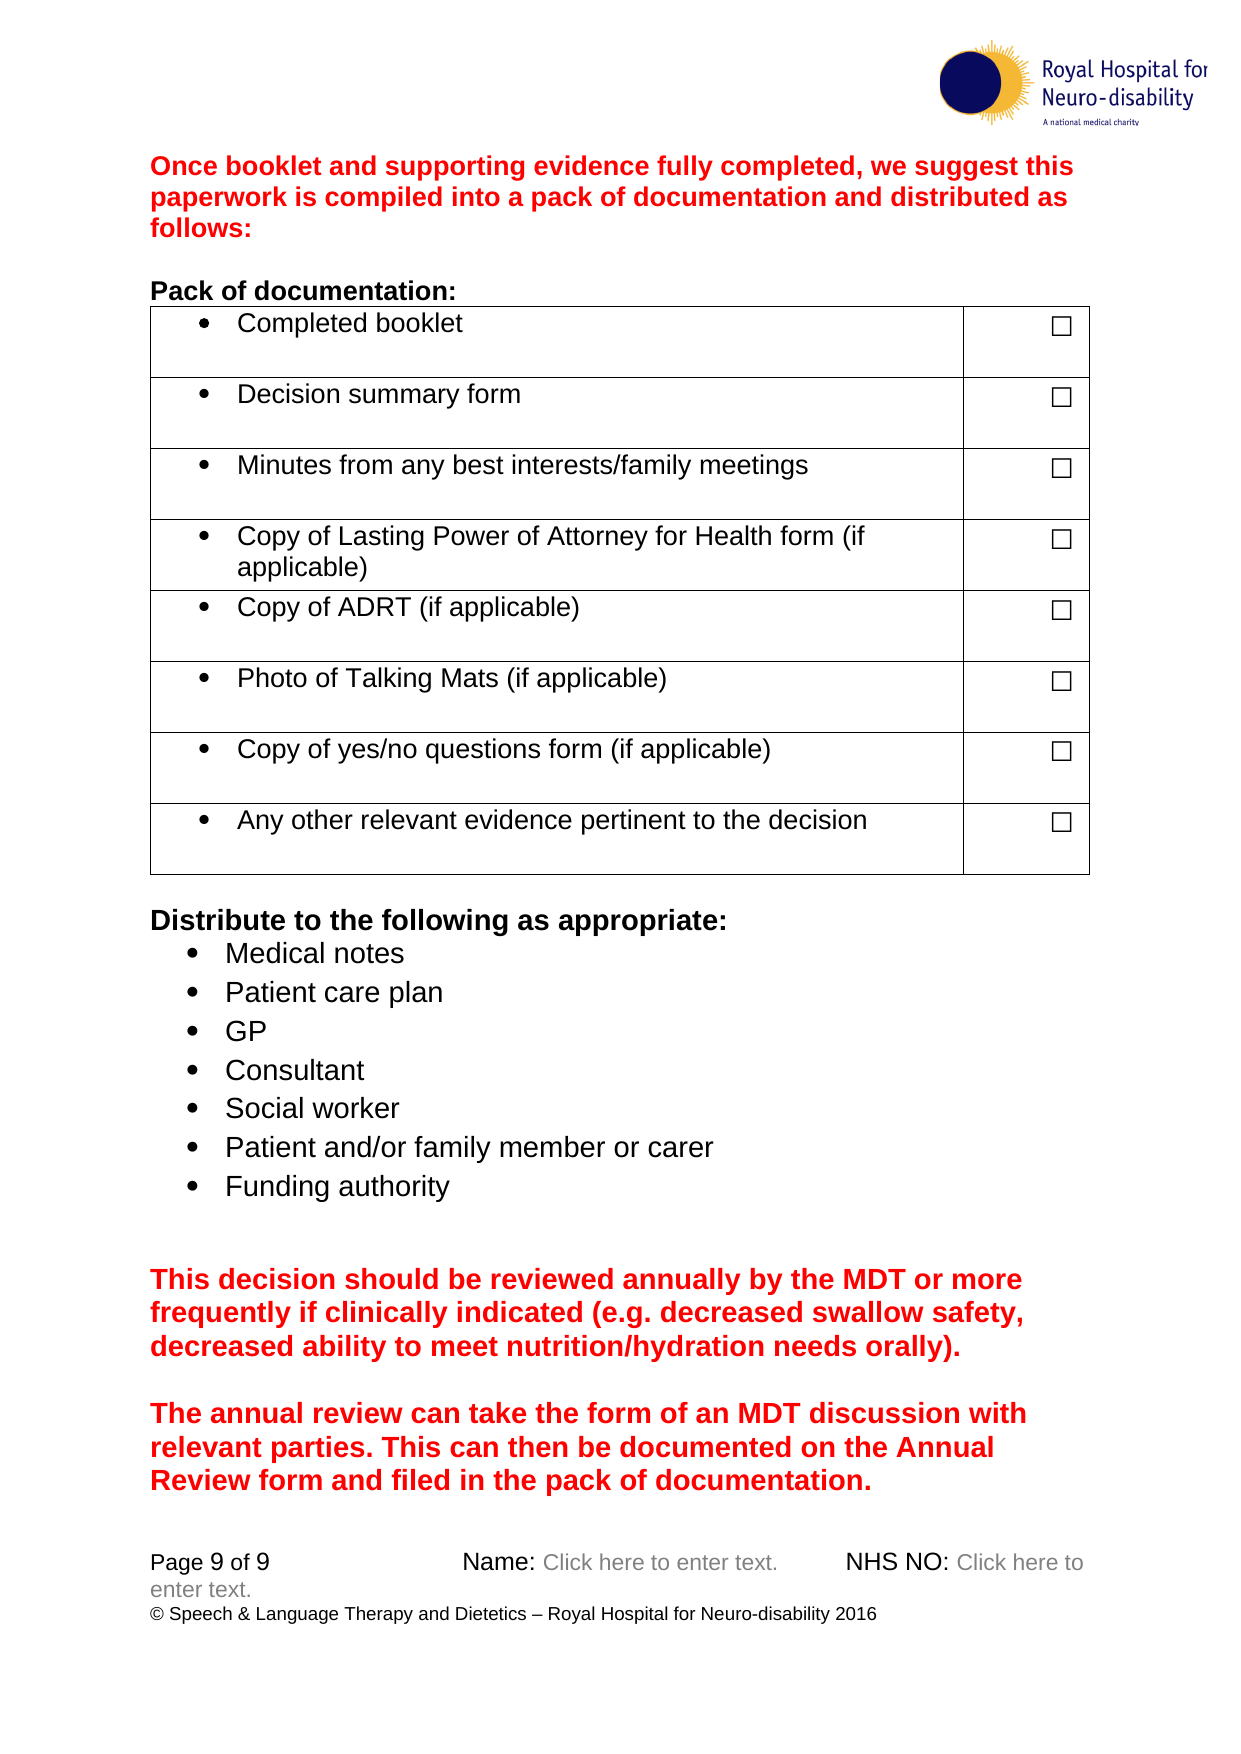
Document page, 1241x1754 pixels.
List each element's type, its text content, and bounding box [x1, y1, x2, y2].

table_cell Any other relevant evidence pertinent to the decision [151, 804, 963, 874]
table_cell [964, 733, 1089, 803]
table_header Completed booklet [151, 307, 963, 377]
text This decision should be reviewed annually by the MDT or more frequently if clinically indicated (e.g. decreased swallow safety, decreased ability to meet nutrition/hydration needs orally). [150, 1262, 1090, 1363]
text Distribute to the following as appropriate: [150, 903, 1090, 936]
table_header [964, 307, 1089, 377]
table_cell Copy of ADRT (if applicable) [151, 591, 963, 661]
list Patient care plan [187, 975, 1090, 1009]
table_cell [964, 662, 1089, 732]
text Pack of documentation: [150, 275, 1090, 306]
table_cell Photo of Talking Mats (if applicable) [151, 662, 963, 732]
table_cell Copy of Lasting Power of Attorney for Health form (if applicable) [151, 520, 963, 590]
table_cell [964, 449, 1089, 519]
list GP [187, 1014, 1090, 1048]
text The annual review can take the form of an MDT discussion with relevant parties. This can then be documented on the Annual Review form and filed in the pack of documentation. [150, 1396, 1090, 1497]
table_cell [964, 520, 1089, 590]
text Once booklet and supporting evidence fully completed, we suggest this paperwork is compiled into a pack of documentation and distributed as follows: [150, 150, 1090, 244]
list Social worker [187, 1091, 1090, 1125]
list Patient and/or family member or carer [187, 1130, 1090, 1164]
list Consultant [187, 1053, 1090, 1086]
table_cell Decision summary form [151, 378, 963, 448]
table_cell [964, 378, 1089, 448]
list Medical notes [187, 936, 1090, 970]
list Funding authority [187, 1169, 1090, 1203]
table_cell Copy of yes/no questions form (if applicable) [151, 733, 963, 803]
picture [938, 40, 1208, 125]
table_cell [964, 804, 1089, 874]
table_cell [964, 591, 1089, 661]
table_cell Minutes from any best interests/family meetings [151, 449, 963, 519]
